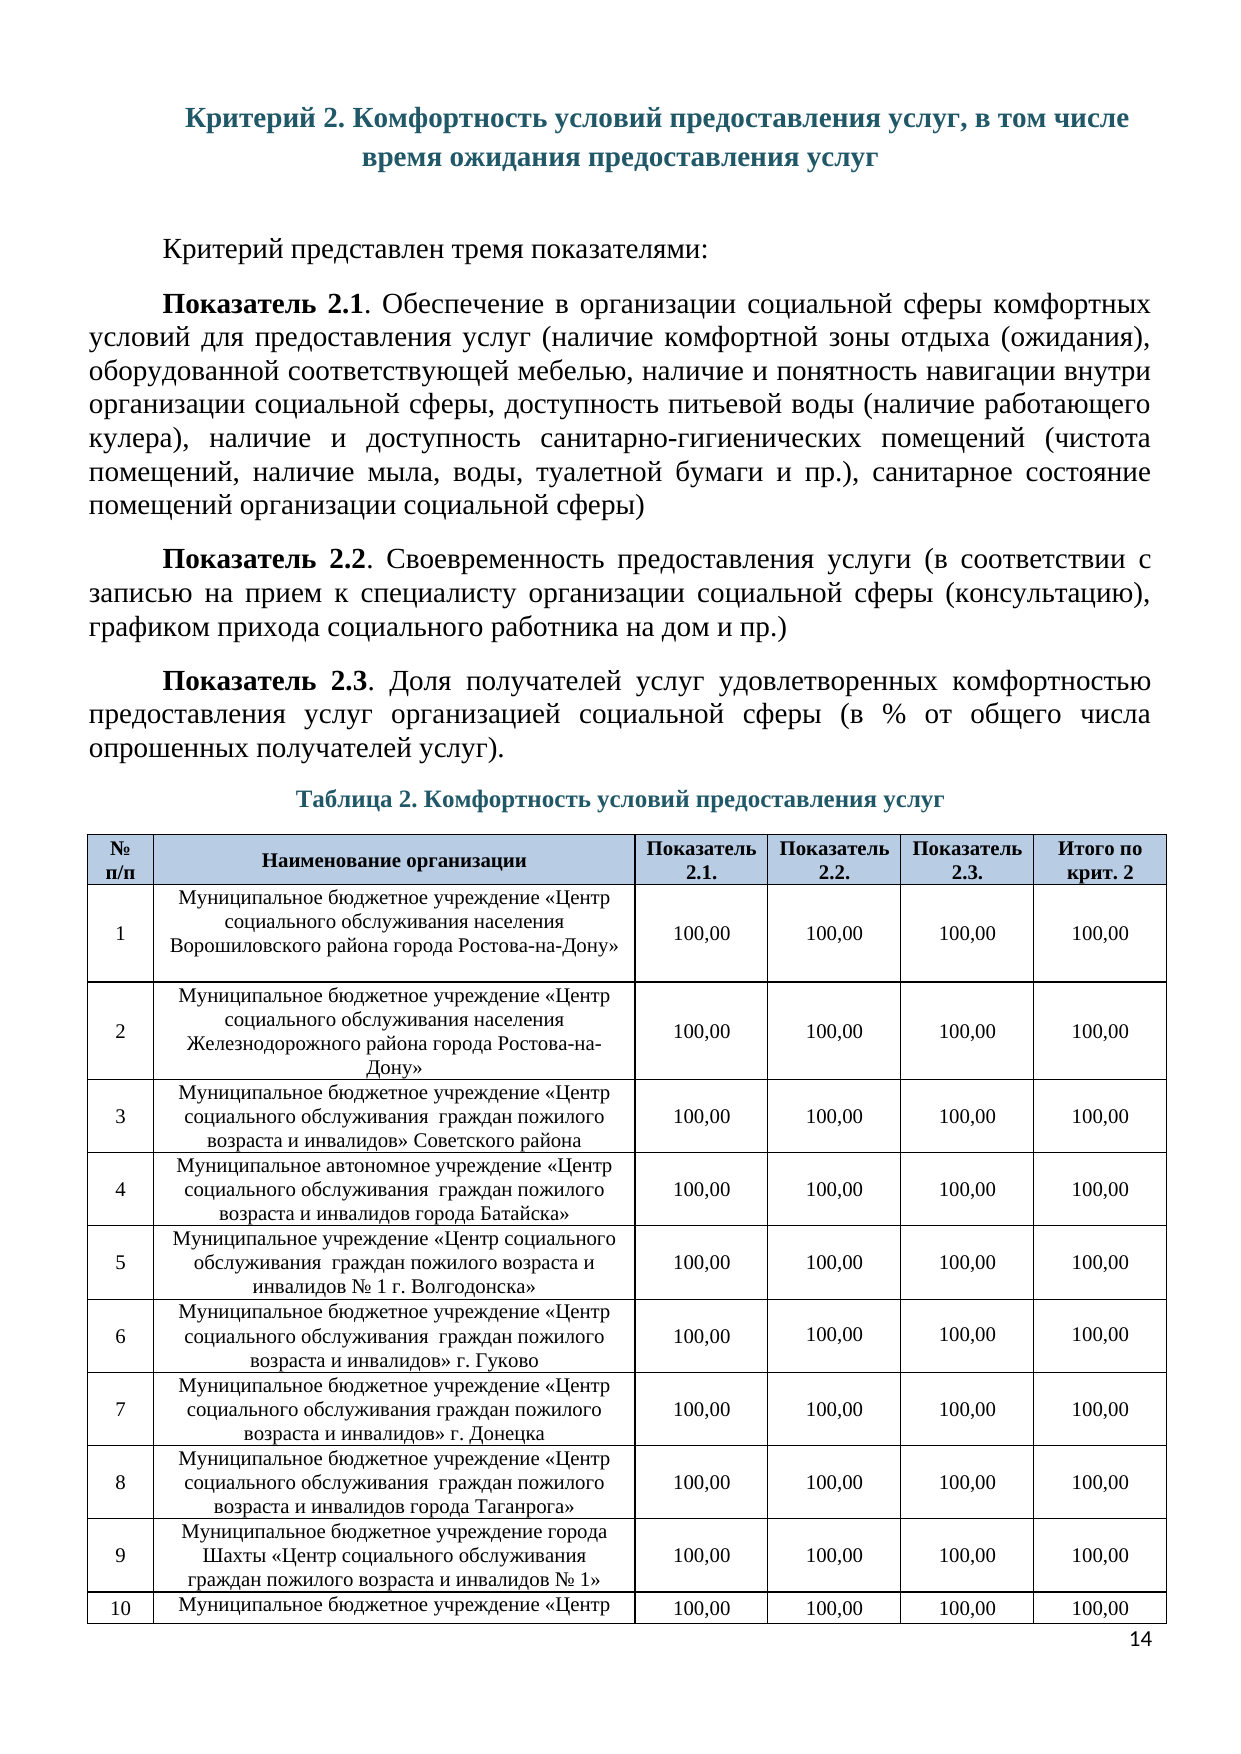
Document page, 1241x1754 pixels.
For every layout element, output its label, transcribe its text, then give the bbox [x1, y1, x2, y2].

text Показатель 2.2. Своевременность предоставления услуги (в соответствии с записью на прием к специалисту организации социальной сферы (консультацию), графиком прихода социального работника на дом и пр.) [89, 542, 1152, 642]
table_cell 100,00 [901, 1153, 1033, 1225]
table_header Показатель 2.2. [768, 835, 900, 884]
table_cell 100,00 [768, 1593, 900, 1623]
subtitle Критерий 2. Комфортность условий предоставления услуг, в том числе время ожидания предоставления услуг [89, 100, 1152, 172]
table_cell Муниципальное бюджетное учреждение «Центр социального обслуживания населения Железнодорожного района города Ростова-на-Дону» [154, 983, 634, 1079]
table_cell 9 [88, 1519, 153, 1591]
table_cell 100,00 [1034, 1080, 1166, 1152]
table_cell 100,00 [1034, 1226, 1166, 1298]
table_cell 100,00 [768, 1300, 900, 1372]
table_cell 100,00 [1034, 1519, 1166, 1591]
text Критерий представлен тремя показателями: [89, 232, 1152, 265]
table_cell 100,00 [901, 1373, 1033, 1445]
table_cell Муниципальное автономное учреждение «Центр социального обслуживания граждан пожилого возраста и инвалидов города Батайска» [154, 1153, 634, 1225]
table_cell 100,00 [636, 1300, 767, 1372]
table_cell 100,00 [901, 1226, 1033, 1298]
table_cell Муниципальное бюджетное учреждение «Центр социального обслуживания граждан пожилого возраста и инвалидов» Советского района [154, 1080, 634, 1152]
table_cell 100,00 [636, 1373, 767, 1445]
table_cell 100,00 [1034, 1153, 1166, 1225]
table_cell 100,00 [901, 1593, 1033, 1623]
table_cell Муниципальное бюджетное учреждение города Шахты «Центр социального обслуживания граждан пожилого возраста и инвалидов № 1» [154, 1519, 634, 1591]
table_cell 100,00 [636, 1080, 767, 1152]
table_cell 100,00 [1034, 1300, 1166, 1372]
table_cell 100,00 [901, 1446, 1033, 1518]
table_cell 100,00 [768, 885, 900, 981]
table_cell 100,00 [636, 1446, 767, 1518]
table_cell 6 [88, 1300, 153, 1372]
table_header Показатель 2.1. [636, 835, 767, 884]
table_cell Муниципальное бюджетное учреждение «Центр социального обслуживания населения Ворошиловского района города Ростова-на-Дону» [154, 885, 634, 981]
table_cell Муниципальное бюджетное учреждение «Центр социального обслуживания граждан пожилого возраста и инвалидов» г. Донецка [154, 1373, 634, 1445]
table_cell 100,00 [768, 1519, 900, 1591]
table_cell Муниципальное бюджетное учреждение «Центр социального обслуживания граждан пожилого возраста и инвалидов города Таганрога» [154, 1446, 634, 1518]
table_cell 100,00 [636, 1153, 767, 1225]
table_cell 100,00 [636, 885, 767, 981]
table_cell 100,00 [1034, 1593, 1166, 1623]
table_cell 100,00 [1034, 885, 1166, 981]
table_cell 100,00 [636, 1226, 767, 1298]
table_cell 100,00 [901, 983, 1033, 1079]
table_cell 5 [88, 1226, 153, 1298]
table_cell 100,00 [1034, 1373, 1166, 1445]
table_cell 100,00 [901, 1080, 1033, 1152]
table_cell 10 [88, 1593, 153, 1623]
table_cell 100,00 [1034, 1446, 1166, 1518]
table_cell 100,00 [901, 885, 1033, 981]
table_cell 100,00 [768, 983, 900, 1079]
table_cell 100,00 [768, 1373, 900, 1445]
table_cell 3 [88, 1080, 153, 1152]
table_cell 100,00 [768, 1446, 900, 1518]
table_header Итого по крит. 2 [1034, 835, 1166, 884]
text Показатель 2.3. Доля получателей услуг удовлетворенных комфортностью предоставления услуг организацией социальной сферы (в % от общего числа опрошенных получателей услуг). [89, 663, 1152, 764]
table_cell 4 [88, 1153, 153, 1225]
table_cell 8 [88, 1446, 153, 1518]
table_cell 100,00 [901, 1519, 1033, 1591]
text Показатель 2.1. Обеспечение в организации социальной сферы комфортных условий для предоставления услуг (наличие комфортной зоны отдыха (ожидания), оборудованной соответствующей мебелью, наличие и понятность навигации внутри организации социальной сферы, доступность питьевой воды (наличие работающего кулера), наличие и доступность санитарно-гигиенических помещений (чистота помещений, наличие мыла, воды, туалетной бумаги и пр.), санитарное состояние помещений организации социальной сферы) [89, 286, 1152, 521]
table_cell 100,00 [636, 1593, 767, 1623]
table_cell Муниципальное бюджетное учреждение «Центр социального обслуживания граждан пожилого возраста и инвалидов» г. Гуково [154, 1300, 634, 1372]
table_cell 100,00 [768, 1226, 900, 1298]
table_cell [154, 1593, 634, 1623]
table_cell 100,00 [768, 1153, 900, 1225]
table_cell 7 [88, 1373, 153, 1445]
table_header Наименование организации [154, 835, 634, 884]
table_cell 1 [88, 885, 153, 981]
table_cell 100,00 [768, 1080, 900, 1152]
table_header Показатель 2.3. [901, 835, 1033, 884]
table_cell 100,00 [1034, 983, 1166, 1079]
table_cell 100,00 [901, 1300, 1033, 1372]
text Таблица 2. Комфортность условий предоставления услуг [89, 784, 1152, 813]
table_cell 100,00 [636, 983, 767, 1079]
table_cell 100,00 [636, 1519, 767, 1591]
table_cell 2 [88, 983, 153, 1079]
table_header № п/п [88, 835, 153, 884]
table_cell Муниципальное учреждение «Центр социального обслуживания граждан пожилого возраста и инвалидов № 1 г. Волгодонска» [154, 1226, 634, 1298]
